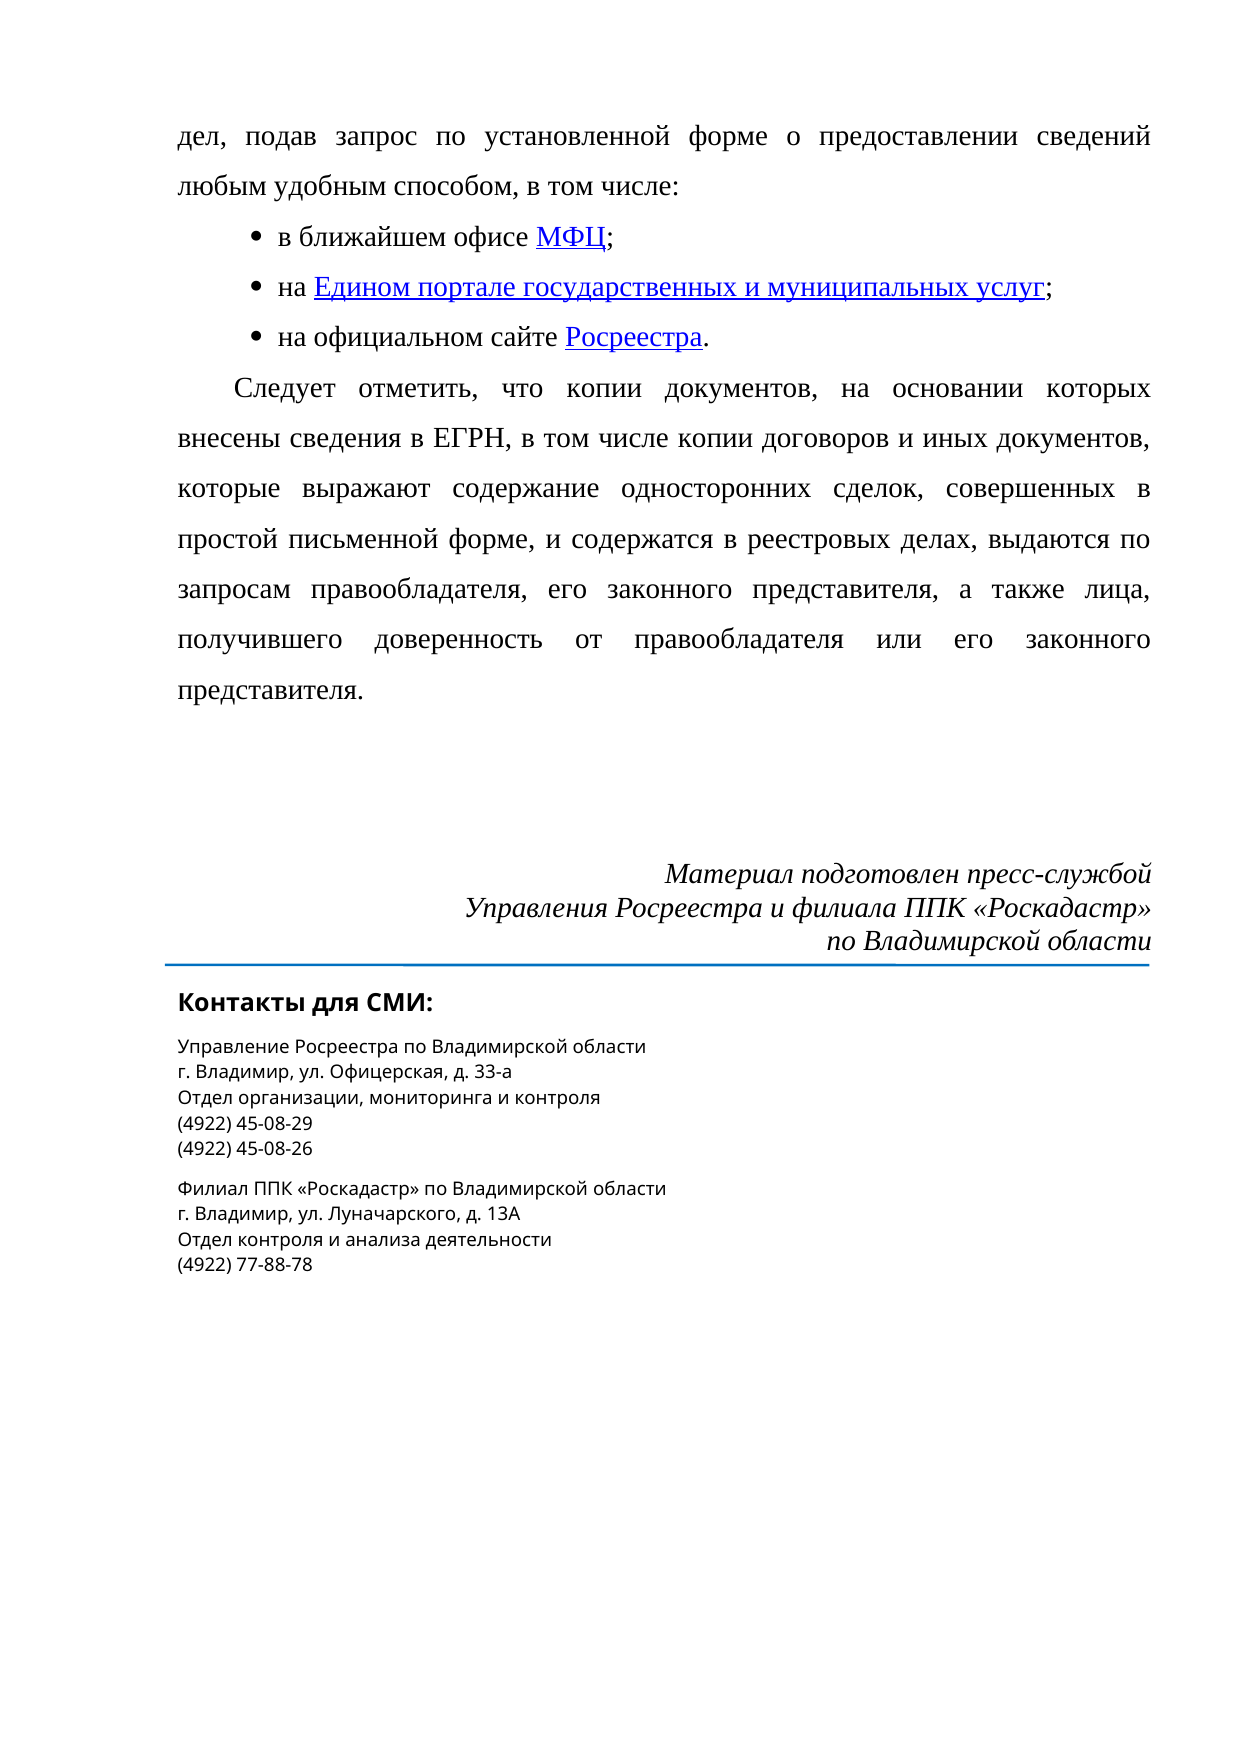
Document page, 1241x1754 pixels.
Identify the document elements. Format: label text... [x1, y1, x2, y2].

text (4922) 77-88-78 [177, 1252, 1152, 1277]
text (4922) 45-08-26 [177, 1135, 1152, 1161]
text г. Владимир, ул. Офицерская, д. 33-а [177, 1059, 1152, 1084]
text Следует отметить, что копии документов, на основании которых внесены сведения в ЕГРН, в том числе копии договоров и иных документов, которые выражают содержание односторонних сделок, совершенных в простой письменной форме, и содержатся в реестровых делах, выдаются по запросам правообладателя, его законного представителя, а также лица, получившего доверенность от правообладателя или его законного представителя. [177, 370, 1152, 705]
text Контакты для СМИ: [177, 985, 1152, 1019]
text Отдел организации, мониторинга и контроля [177, 1084, 1152, 1110]
text Управления Росреестра и филиала ППК «Роскадастр» [177, 890, 1152, 923]
list на официальном сайте Росреестра. [177, 319, 1152, 353]
text Отдел контроля и анализа деятельности [177, 1226, 1152, 1252]
text Филиал ППК «Роскадастр» по Владимирской области [177, 1175, 1152, 1201]
list в ближайшем офисе МФЦ; [177, 219, 1152, 252]
list на Едином портале государственных и муниципальных услуг; [177, 269, 1152, 303]
text г. Владимир, ул. Луначарского, д. 13А [177, 1201, 1152, 1226]
text Управление Росреестра по Владимирской области [177, 1033, 1152, 1059]
text Материал подготовлен пресс-службой [177, 856, 1152, 890]
text (4922) 45-08-29 [177, 1110, 1152, 1135]
text по Владимирской области [177, 923, 1152, 957]
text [177, 118, 1152, 202]
